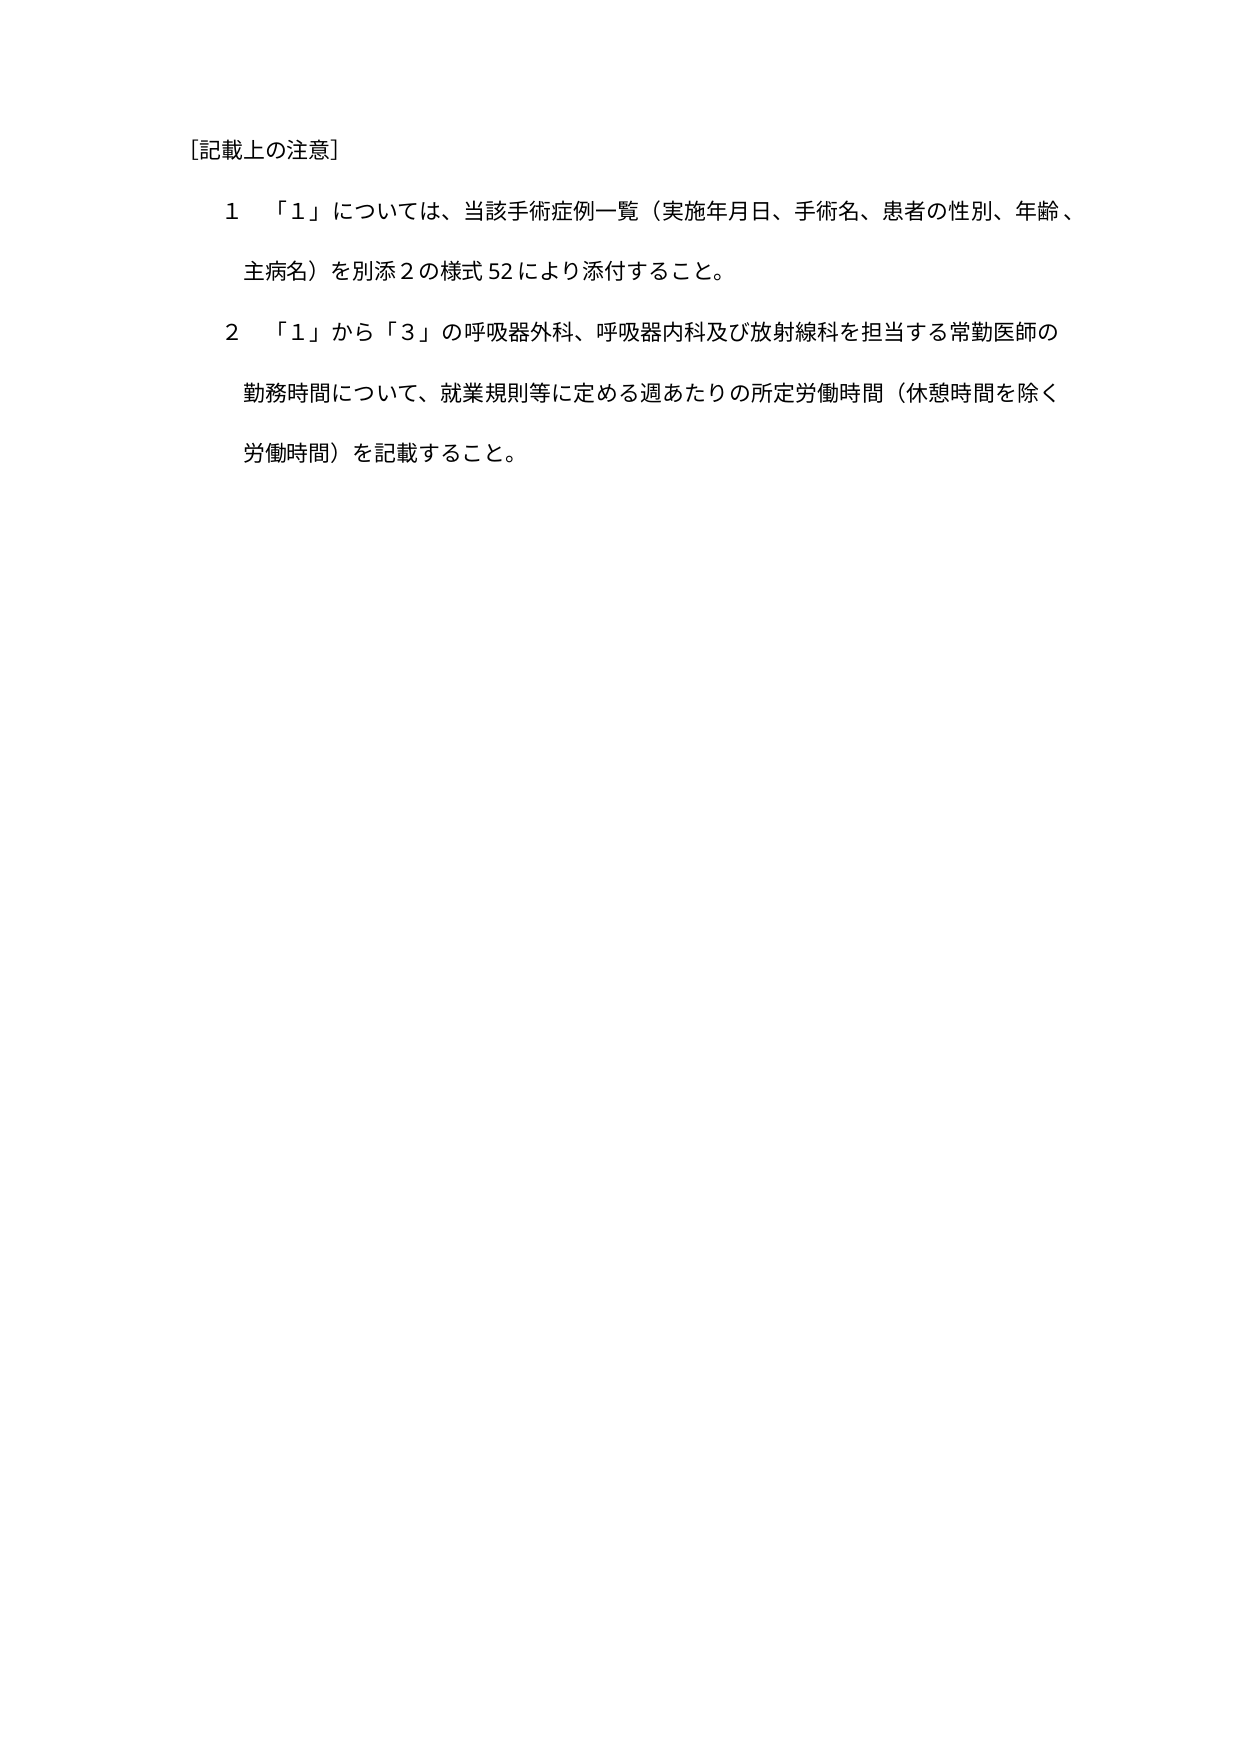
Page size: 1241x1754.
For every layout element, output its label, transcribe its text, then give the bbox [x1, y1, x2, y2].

text ［記載上の注意］ [177, 119, 1063, 179]
text ２ 「１」から「３」の呼吸器外科、呼吸器内科及び放射線科を担当する常勤医師の勤務時間について、就業規則等に定める週あたりの所定労働時間（休憩時間を除く労働時間）を記載すること。 [221, 301, 1063, 482]
text １ 「１」については、当該手術症例一覧（実施年月日、手術名、患者の性別、年齢、主病名）を別添２の様式52により添付すること。 [177, 179, 1063, 301]
